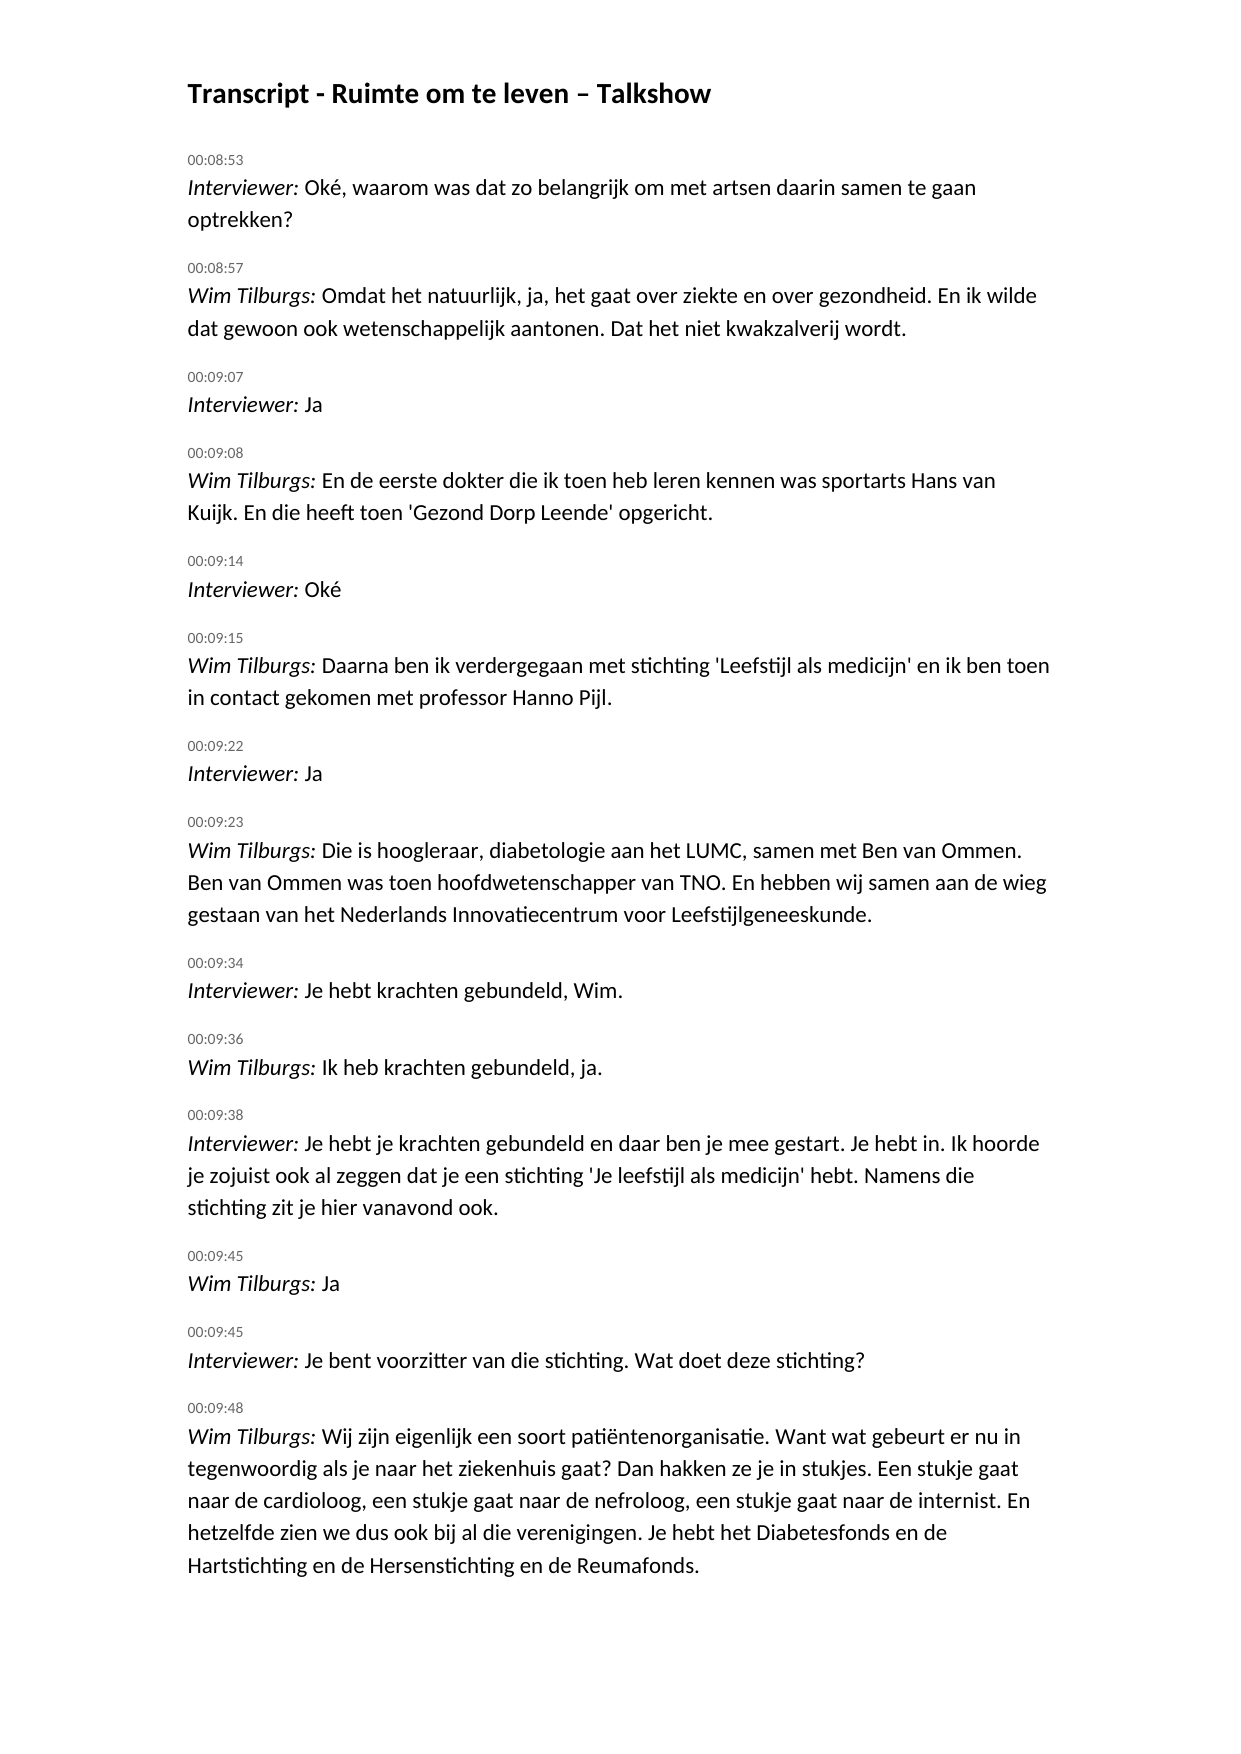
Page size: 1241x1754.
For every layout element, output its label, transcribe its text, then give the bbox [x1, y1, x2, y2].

text 00:09:08 Wim Tilburgs: En de eerste dokter die ik toen heb leren kennen was sportarts Hans van Kuijk. En die heeft toen 'Gezond Dorp Leende' opgericht. [187, 443, 1053, 527]
text 00:09:23 Wim Tilburgs: Die is hoogleraar, diabetologie aan het LUMC, samen met Ben van Ommen. Ben van Ommen was toen hoofdwetenschapper van TNO. En hebben wij samen aan de wieg gestaan van het Nederlands Innovatiecentrum voor Leefstijlgeneeskunde. [187, 812, 1053, 928]
text 00:09:07 Interviewer: Ja [187, 367, 1053, 418]
text 00:09:45 Wim Tilburgs: Ja [187, 1246, 1053, 1297]
text 00:09:48 Wim Tilburgs: Wij zijn eigenlijk een soort patiëntenorganisatie. Want wat gebeurt er nu in tegenwoordig als je naar het ziekenhuis gaat? Dan hakken ze je in stukjes. Een stukje gaat naar de cardioloog, een stukje gaat naar de nefroloog, een stukje gaat naar de internist. En hetzelfde zien we dus ook bij al die verenigingen. Je hebt het Diabetesfonds en de Hartstichting en de Hersenstichting en de Reumafonds. [187, 1399, 1053, 1579]
text 00:08:53 Interviewer: Oké, waarom was dat zo belangrijk om met artsen daarin samen te gaan optrekken? [187, 150, 1053, 233]
text 00:09:22 Interviewer: Ja [187, 736, 1053, 787]
text 00:09:36 Wim Tilburgs: Ik heb krachten gebundeld, ja. [187, 1029, 1053, 1081]
text 00:09:14 Interviewer: Oké [187, 552, 1053, 603]
text 00:08:57 Wim Tilburgs: Omdat het natuurlijk, ja, het gaat over ziekte en over gezondheid. En ik wilde dat gewoon ook wetenschappelijk aantonen. Dat het niet kwakzalverij wordt. [187, 258, 1053, 342]
text 00:09:45 Interviewer: Je bent voorzitter van die stichting. Wat doet deze stichting? [187, 1322, 1053, 1374]
text 00:09:38 Interviewer: Je hebt je krachten gebundeld en daar ben je mee gestart. Je hebt in. Ik hoorde je zojuist ook al zeggen dat je een stichting 'Je leefstijl als medicijn' hebt. Namens die stichting zit je hier vanavond ook. [187, 1106, 1053, 1221]
text 00:09:34 Interviewer: Je hebt krachten gebundeld, Wim. [187, 953, 1053, 1004]
text 00:09:15 Wim Tilburgs: Daarna ben ik verdergegaan met stichting 'Leefstijl als medicijn' en ik ben toen in contact gekomen met professor Hanno Pijl. [187, 628, 1053, 711]
